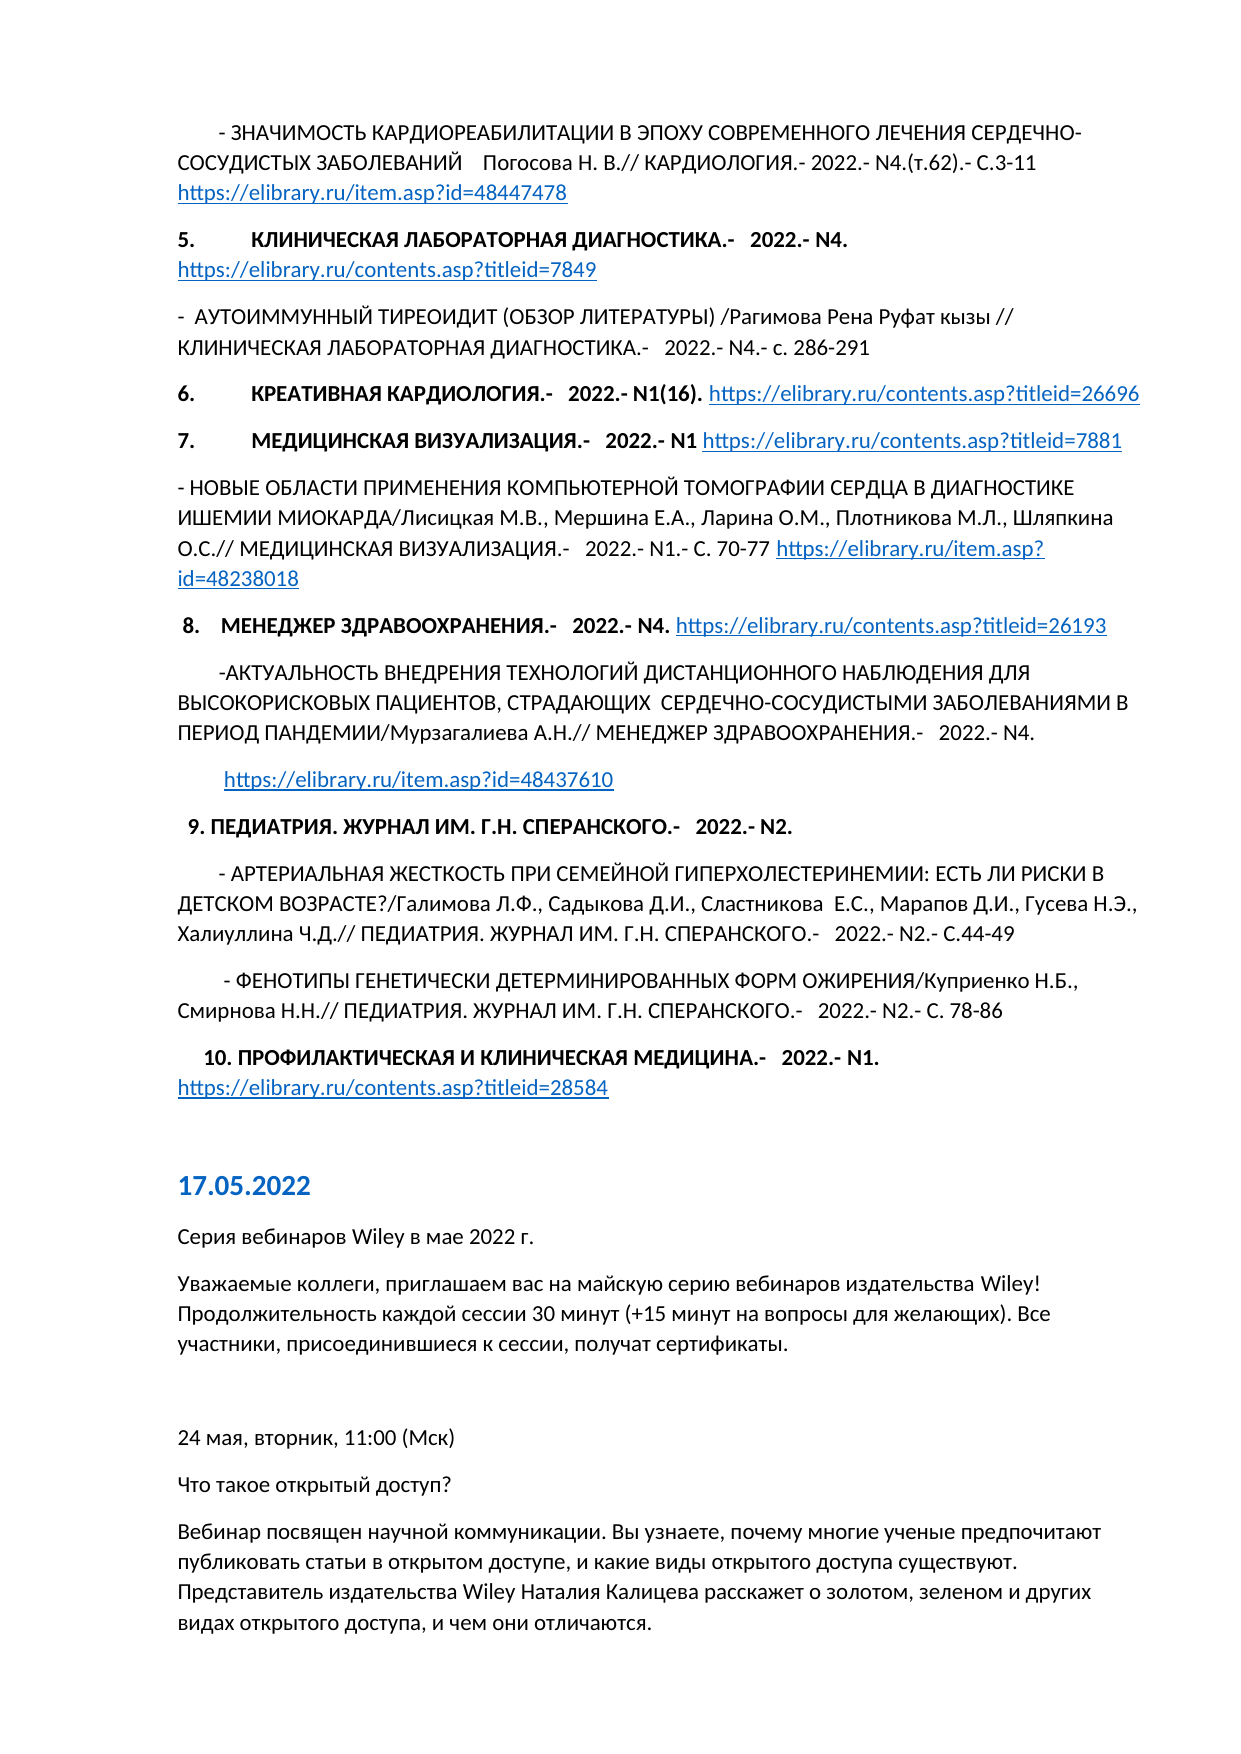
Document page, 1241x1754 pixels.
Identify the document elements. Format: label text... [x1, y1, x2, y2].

text - АУТОИММУННЫЙ ТИРЕОИДИТ (ОБЗОР ЛИТЕРАТУРЫ) /Рагимова Рена Руфат кызы // КЛИНИЧЕСКАЯ ЛАБОРАТОРНАЯ ДИАГНОСТИКА.- 2022.- N4.- с. 286-291 [177, 302, 1152, 361]
text 9. ПЕДИАТРИЯ. ЖУРНАЛ ИМ. Г.Н. СПЕРАНСКОГО.- 2022.- N2. [177, 812, 1152, 840]
text 6. КРЕАТИВНАЯ КАРДИОЛОГИЯ.- 2022.- N1(16). https://elibrary.ru/contents.asp?titleid=26696 [177, 379, 1152, 408]
text https://elibrary.ru/item.asp?id=48437610 [177, 765, 1152, 793]
text 17.05.2022 [177, 1167, 1152, 1203]
text 24 мая, вторник, 11:00 (Мск) [177, 1423, 1152, 1451]
text 5. КЛИНИЧЕСКАЯ ЛАБОРАТОРНАЯ ДИАГНОСТИКА.- 2022.- N4. https://elibrary.ru/contents.asp?titleid=7849 [177, 225, 1152, 284]
text 7. МЕДИЦИНСКАЯ ВИЗУАЛИЗАЦИЯ.- 2022.- N1 https://elibrary.ru/contents.asp?titleid=7881 [177, 426, 1152, 454]
text 10. ПРОФИЛАКТИЧЕСКАЯ И КЛИНИЧЕСКАЯ МЕДИЦИНА.- 2022.- N1. https://elibrary.ru/contents.asp?titleid=28584 [177, 1043, 1152, 1101]
text Вебинар посвящен научной коммуникации. Вы узнаете, почему многие ученые предпочитают публиковать статьи в открытом доступе, и какие виды открытого доступа существуют. Представитель издательства Wiley Наталия Калицева расскажет о золотом, зеленом и других видах открытого доступа, и чем они отличаются. [177, 1517, 1152, 1636]
text -АКТУАЛЬНОСТЬ ВНЕДРЕНИЯ ТЕХНОЛОГИЙ ДИСТАНЦИОННОГО НАБЛЮДЕНИЯ ДЛЯ ВЫСОКОРИСКОВЫХ ПАЦИЕНТОВ, СТРАДАЮЩИХ СЕРДЕЧНО-СОСУДИСТЫМИ ЗАБОЛЕВАНИЯМИ В ПЕРИОД ПАНДЕМИИ/Мурзагалиева А.Н.// МЕНЕДЖЕР ЗДРАВООХРАНЕНИЯ.- 2022.- N4. [177, 658, 1152, 746]
text Серия вебинаров Wiley в мае 2022 г. [177, 1222, 1152, 1250]
text - НОВЫЕ ОБЛАСТИ ПРИМЕНЕНИЯ КОМПЬЮТЕРНОЙ ТОМОГРАФИИ СЕРДЦА В ДИАГНОСТИКЕ ИШЕМИИ МИОКАРДА/Лисицкая М.В., Мершина Е.А., Ларина О.М., Плотникова М.Л., Шляпкина О.С.// МЕДИЦИНСКАЯ ВИЗУАЛИЗАЦИЯ.- 2022.- N1.- С. 70-77 https://elibrary.ru/item.asp?id=48238018 [177, 473, 1152, 592]
text 8. МЕНЕДЖЕР ЗДРАВООХРАНЕНИЯ.- 2022.- N4. https://elibrary.ru/contents.asp?titleid=26193 [177, 611, 1152, 639]
text - ЗНАЧИМОСТЬ КАРДИОРЕАБИЛИТАЦИИ В ЭПОХУ СОВРЕМЕННОГО ЛЕЧЕНИЯ СЕРДЕЧНО-СОСУДИСТЫХ ЗАБОЛЕВАНИЙ Погосова Н. В.// КАРДИОЛОГИЯ.- 2022.- N4.(т.62).- С.3-11 https://elibrary.ru/item.asp?id=48447478 [177, 118, 1152, 207]
text - ФЕНОТИПЫ ГЕНЕТИЧЕСКИ ДЕТЕРМИНИРОВАННЫХ ФОРМ ОЖИРЕНИЯ/Куприенко Н.Б., Смирнова Н.Н.// ПЕДИАТРИЯ. ЖУРНАЛ ИМ. Г.Н. СПЕРАНСКОГО.- 2022.- N2.- С. 78-86 [177, 966, 1152, 1024]
text - АРТЕРИАЛЬНАЯ ЖЕСТКОСТЬ ПРИ СЕМЕЙНОЙ ГИПЕРХОЛЕСТЕРИНЕМИИ: ЕСТЬ ЛИ РИСКИ В ДЕТСКОМ ВОЗРАСТЕ?/Галимова Л.Ф., Садыкова Д.И., Сластникова Е.С., Марапов Д.И., Гусева Н.Э., Халиуллина Ч.Д.// ПЕДИАТРИЯ. ЖУРНАЛ ИМ. Г.Н. СПЕРАНСКОГО.- 2022.- N2.- С.44-49 [177, 859, 1152, 947]
text Уважаемые коллеги, приглашаем вас на майскую серию вебинаров издательства Wiley! Продолжительность каждой сессии 30 минут (+15 минут на вопросы для желающих). Все участники, присоединившиеся к сессии, получат сертификаты. [177, 1269, 1152, 1357]
text Что такое открытый доступ? [177, 1470, 1152, 1498]
